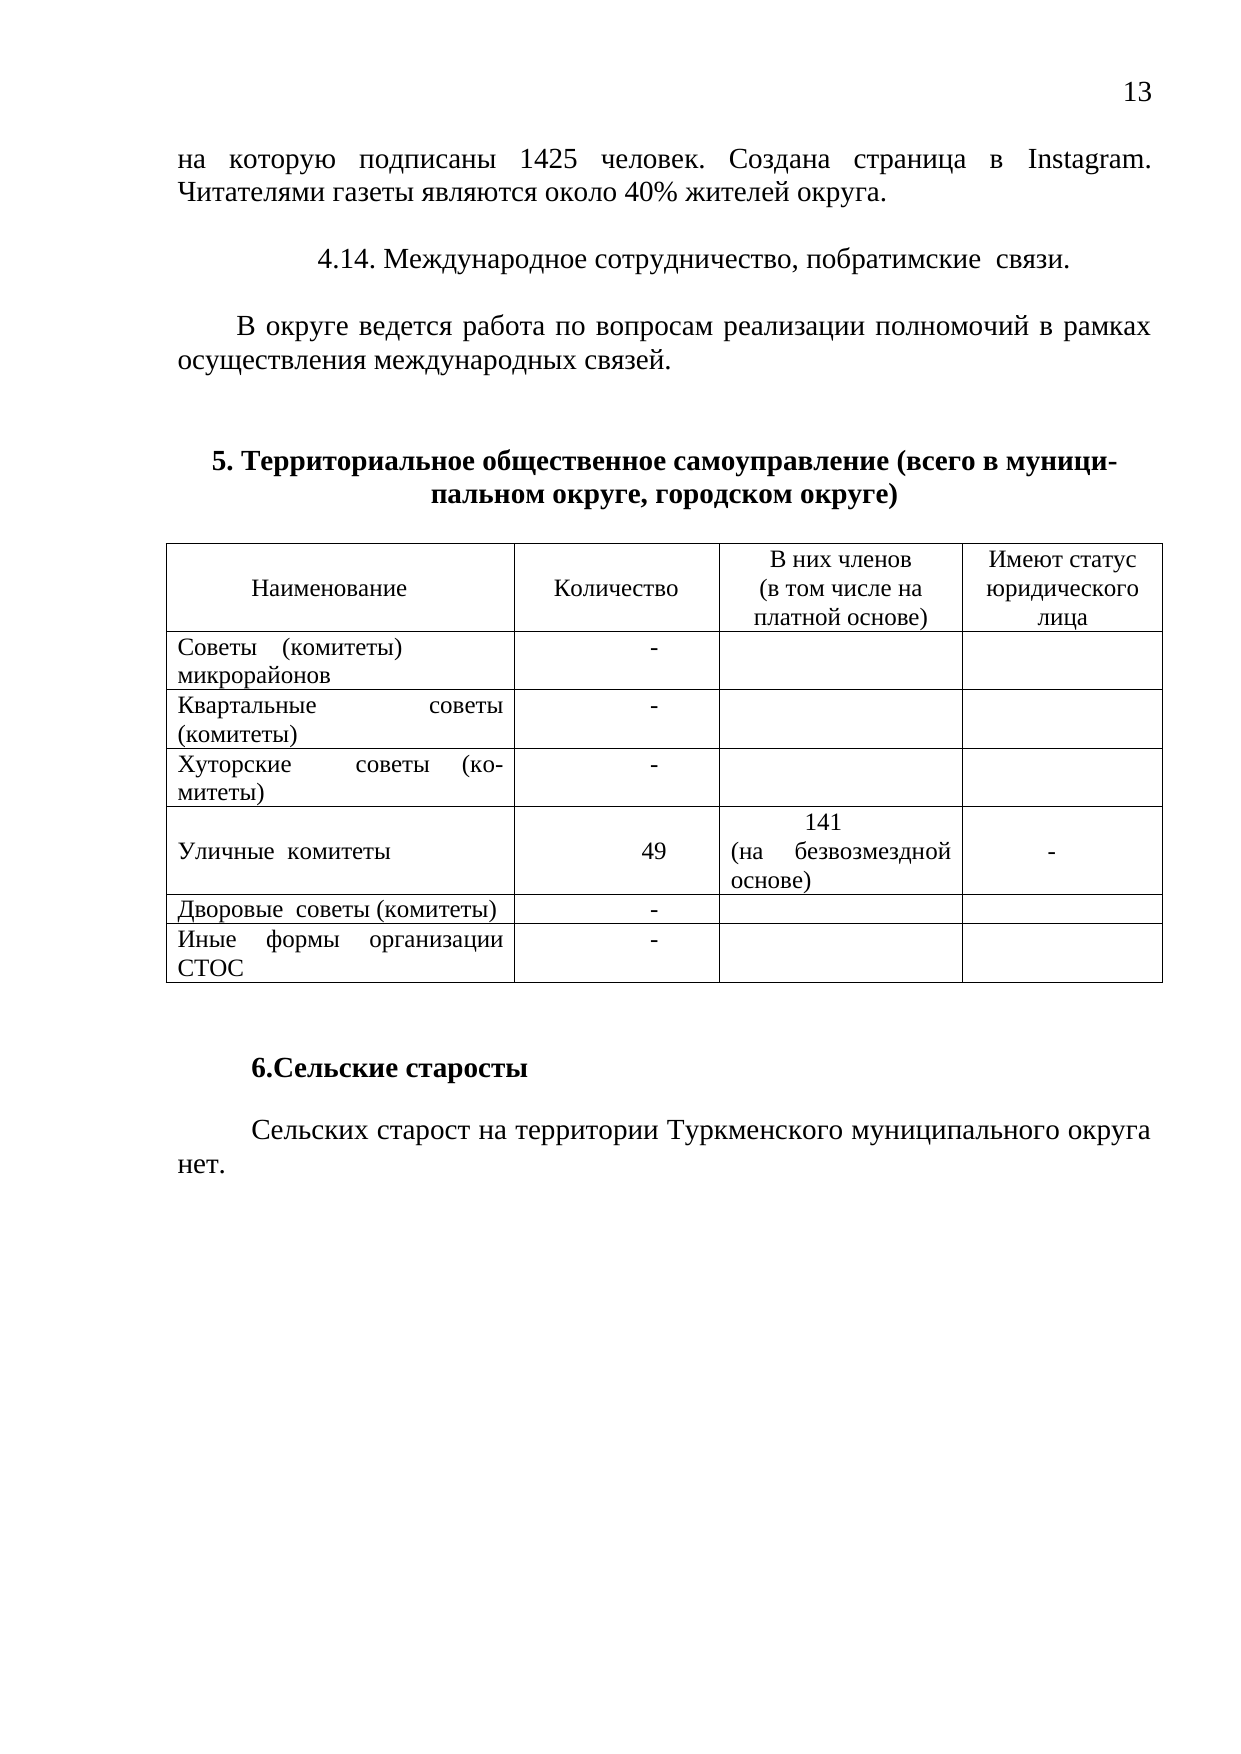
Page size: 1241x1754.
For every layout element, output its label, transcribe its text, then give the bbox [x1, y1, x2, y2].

text 6.Сельские старосты [177, 1050, 1152, 1083]
table_cell - [515, 924, 719, 982]
table_cell [963, 895, 1162, 923]
table_cell [963, 924, 1162, 982]
table_cell 141 (на безвозмездной основе) [720, 807, 962, 893]
table_cell 49 [515, 807, 719, 893]
table_cell - [963, 807, 1162, 893]
table_cell Дворовые советы (комитеты) [167, 895, 514, 923]
table_cell [720, 895, 962, 923]
table_cell [720, 924, 962, 982]
table_cell Хуторские советы (комитеты) [167, 749, 514, 806]
text В округе ведется работа по вопросам реализации полномочий в рамках осуществления международных связей. [177, 308, 1152, 376]
text 4.14. Международное сотрудничество, побратимские связи. [177, 241, 1152, 275]
table_cell [720, 749, 962, 806]
table_cell [963, 690, 1162, 748]
table_cell [963, 632, 1162, 689]
table_cell - [515, 690, 719, 748]
table_header В них членов (в том числе на платной основе) [720, 544, 962, 631]
table_header Количество [515, 544, 719, 631]
table_cell [720, 632, 962, 689]
table_cell - [515, 632, 719, 689]
table_header Наименование [167, 544, 514, 631]
text 5. Территориальное общественное самоуправление (всего в муниципальном округе, городском округе) [177, 443, 1152, 510]
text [177, 141, 1152, 208]
table_cell - [515, 895, 719, 923]
table_header Имеют статус юридического лица [963, 544, 1162, 631]
table_cell - [515, 749, 719, 806]
table_cell Квартальные советы (комитеты) [167, 690, 514, 748]
text Сельских старост на территории Туркменского муниципального округа нет. [177, 1112, 1152, 1179]
table_cell [720, 690, 962, 748]
table_cell Советы (комитеты) микрорайонов [167, 632, 514, 689]
table_cell [963, 749, 1162, 806]
table_cell Уличные комитеты [167, 807, 514, 893]
table_cell Иные формы организации СТОС [167, 924, 514, 982]
